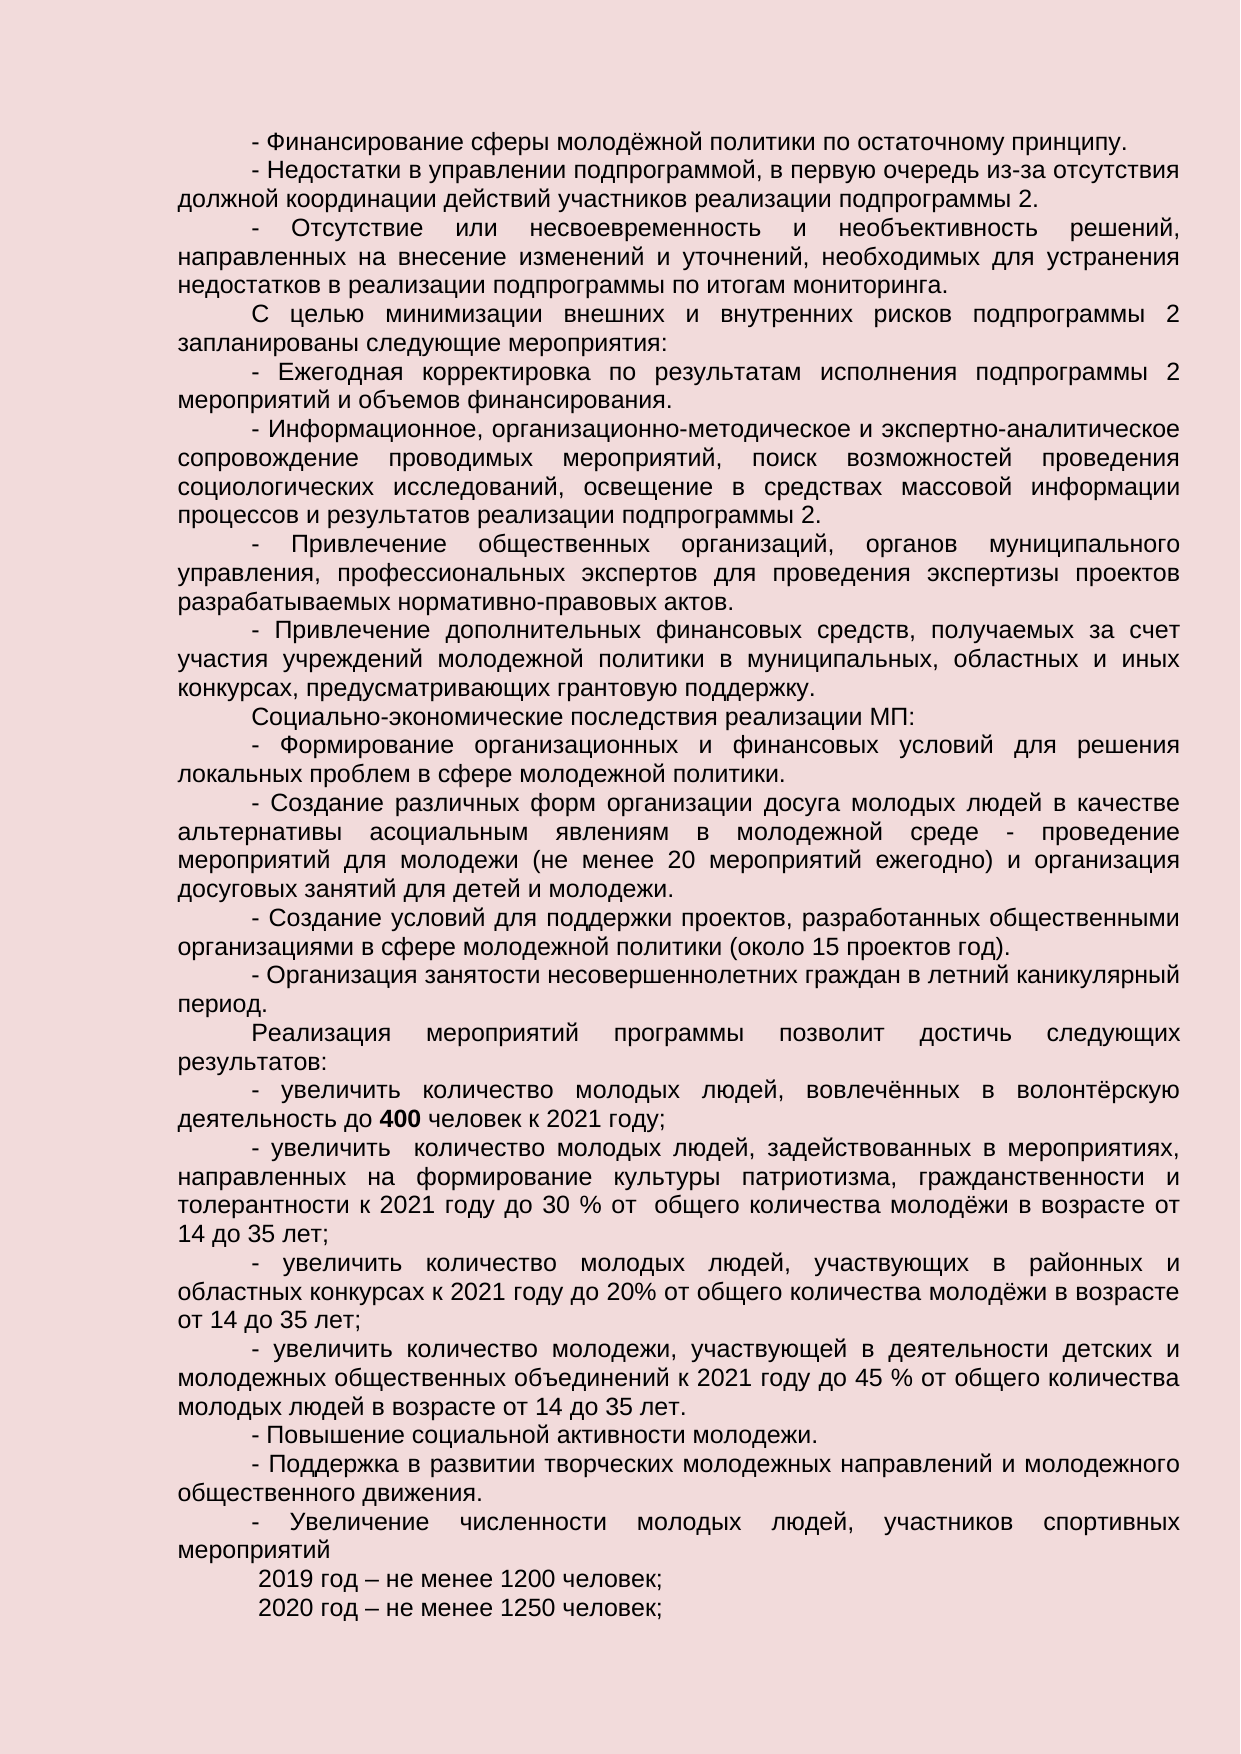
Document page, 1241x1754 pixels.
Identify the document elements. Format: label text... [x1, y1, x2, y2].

text - Создание условий для поддержки проектов, разработанных общественными организациями в сфере молодежной политики (около 15 проектов год). [177, 903, 1181, 960]
text - Ежегодная корректировка по результатам исполнения подпрограммы 2 мероприятий и объемов финансирования. [177, 357, 1181, 414]
text 2020 год – не менее 1250 человек; [177, 1593, 1181, 1622]
text - Привлечение дополнительных финансовых средств, получаемых за счет участия учреждений молодежной политики в муниципальных, областных и иных конкурсах, предусматривающих грантовую поддержку. [177, 615, 1181, 702]
text - Отсутствие или несвоевременность и необъективность решений, направленных на внесение изменений и уточнений, необходимых для устранения недостатков в реализации подпрограммы по итогам мониторинга. [177, 213, 1181, 299]
text Реализация мероприятий программы позволит достичь следующих результатов: [177, 1018, 1181, 1075]
text - Информационное, организационно-методическое и экспертно-аналитическое сопровождение проводимых мероприятий, поиск возможностей проведения социологических исследований, освещение в средствах массовой информации процессов и результатов реализации подпрограммы 2. [177, 414, 1181, 529]
text - Организация занятости несовершеннолетних граждан в летний каникулярный период. [177, 960, 1181, 1018]
text - Повышение социальной активности молодежи. [177, 1420, 1181, 1449]
text - Привлечение общественных организаций, органов муниципального управления, профессиональных экспертов для проведения экспертизы проектов разрабатываемых нормативно-правовых актов. [177, 529, 1181, 615]
text - Поддержка в развитии творческих молодежных направлений и молодежного общественного движения. [177, 1449, 1181, 1507]
text - увеличить количество молодых людей, участвующих в районных и областных конкурсах к 2021 году до 20% от общего количества молодёжи в возрасте от 14 до 35 лет; [177, 1248, 1181, 1334]
text - Создание различных форм организации досуга молодых людей в качестве альтернативы асоциальным явлениям в молодежной среде - проведение мероприятий для молодежи (не менее 20 мероприятий ежегодно) и организация досуговых занятий для детей и молодежи. [177, 788, 1181, 903]
text Социально-экономические последствия реализации МП: [177, 702, 1181, 730]
text - увеличить количество молодых людей, вовлечённых в волонтёрскую деятельность до 400 человек к 2021 году; [177, 1075, 1181, 1133]
text - Недостатки в управлении подпрограммой, в первую очередь из-за отсутствия должной координации действий участников реализации подпрограммы 2. [177, 155, 1181, 213]
text - Увеличение численности молодых людей, участников спортивных мероприятий [177, 1507, 1181, 1564]
text С целью минимизации внешних и внутренних рисков подпрограммы 2 запланированы следующие мероприятия: [177, 299, 1181, 357]
text - увеличить количество молодежи, участвующей в деятельности детских и молодежных общественных объединений к 2021 году до 45 % от общего количества молодых людей в возрасте от 14 до 35 лет. [177, 1334, 1181, 1420]
text - увеличить количество молодых людей, задействованных в мероприятиях, направленных на формирование культуры патриотизма, гражданственности и толерантности к 2021 году до 30 % от общего количества молодёжи в возрасте от 14 до 35 лет; [177, 1133, 1181, 1248]
text - Формирование организационных и финансовых условий для решения локальных проблем в сфере молодежной политики. [177, 730, 1181, 788]
text 2019 год – не менее 1200 человек; [177, 1564, 1181, 1593]
text - Финансирование сферы молодёжной политики по остаточному принципу. [177, 127, 1181, 155]
